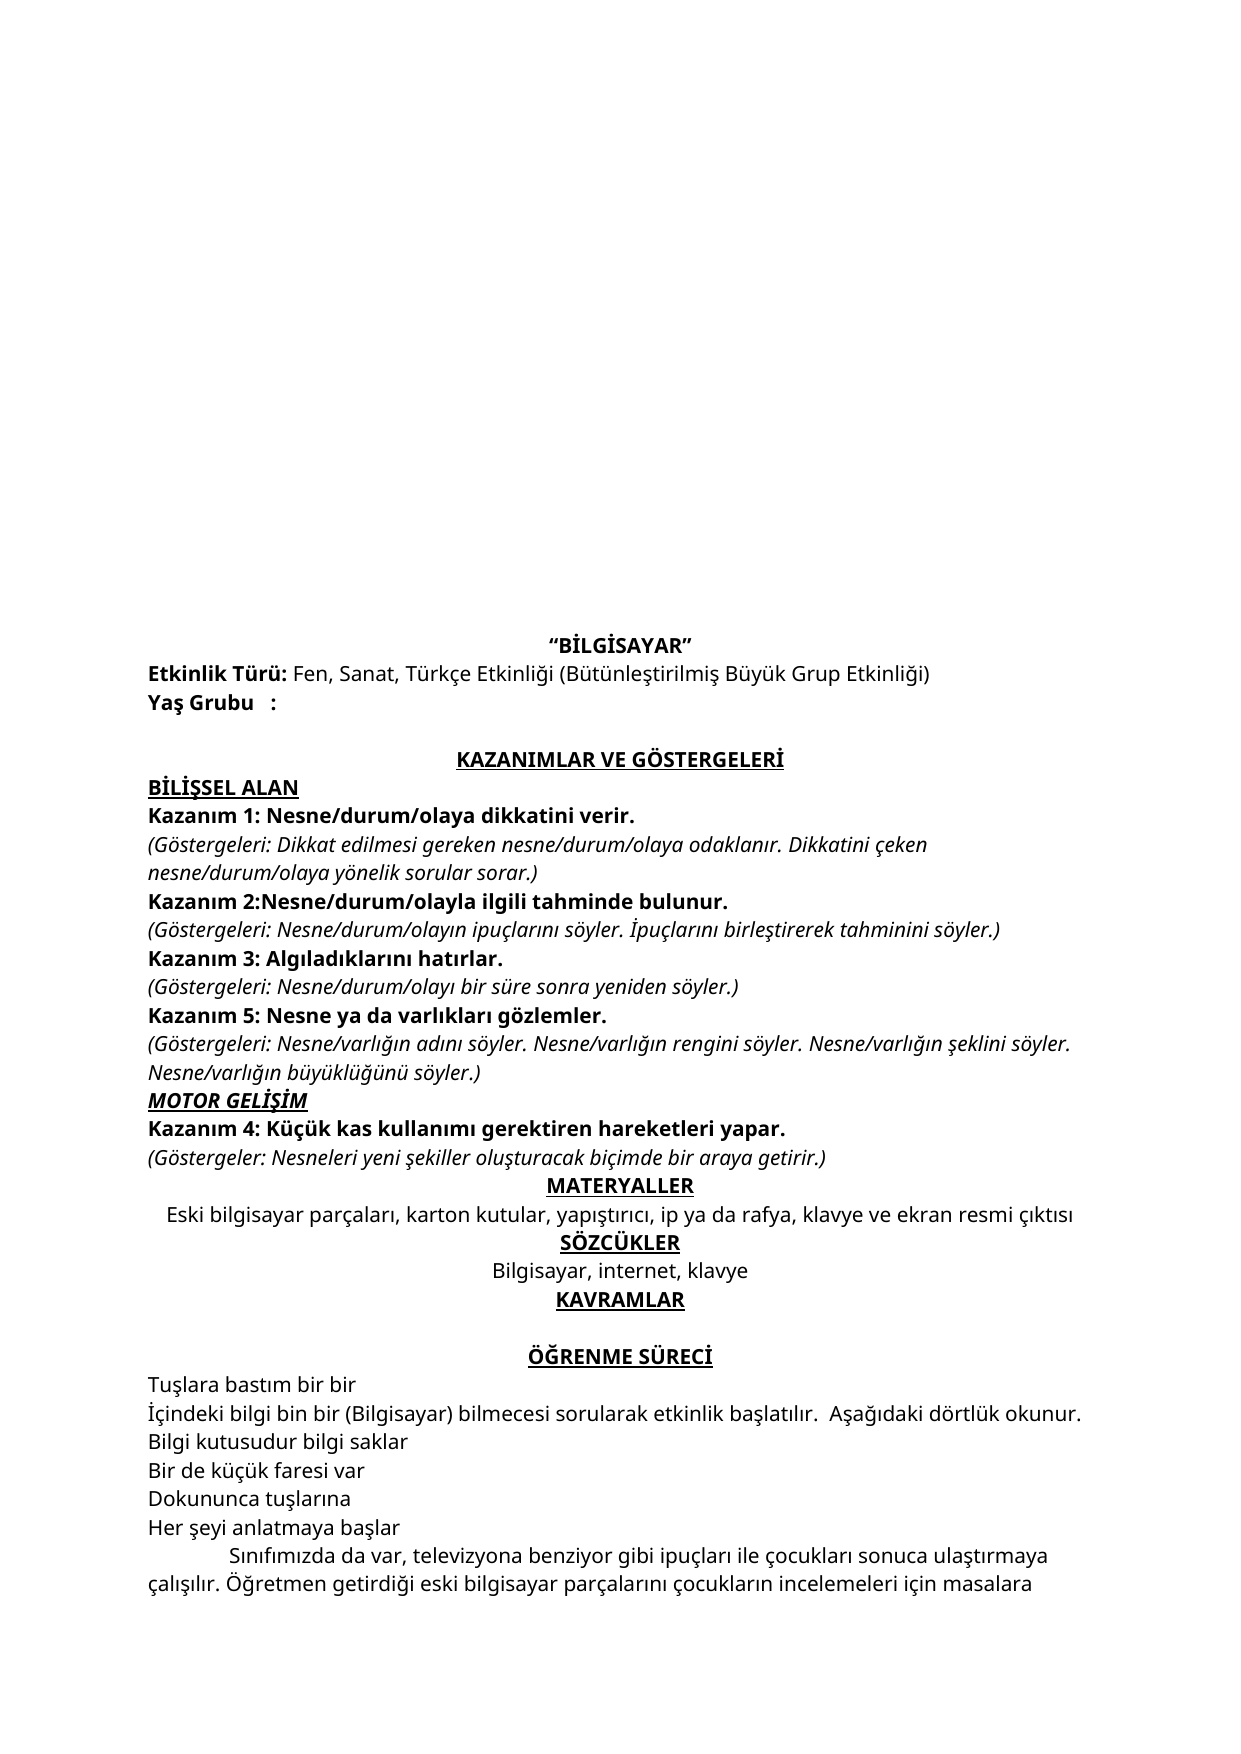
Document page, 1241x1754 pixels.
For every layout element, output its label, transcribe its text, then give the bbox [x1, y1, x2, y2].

text KAZANIMLAR VE GÖSTERGELERİ [148, 745, 1093, 773]
text ÖĞRENME SÜRECİ [148, 1342, 1093, 1370]
text Kazanım 1: Nesne/durum/olaya dikkatini verir. (Göstergeleri: Dikkat edilmesi gereken nesne/durum/olaya odaklanır. Dikkatini çeken nesne/durum/olaya yönelik sorular sorar.) Kazanım 2:Nesne/durum/olayla ilgili tahminde bulunur. (Göstergeleri: Nesne/durum/olayın ipuçlarını söyler. İpuçlarını birleştirerek tahminini söyler.) Kazanım 3: Algıladıklarını hatırlar. (Göstergeleri: Nesne/durum/olayı bir süre sonra yeniden söyler.) Kazanım 5: Nesne ya da varlıkları gözlemler. (Göstergeleri: Nesne/varlığın adını söyler. Nesne/varlığın rengini söyler. Nesne/varlığın şeklini söyler. Nesne/varlığın büyüklüğünü söyler.) MOTOR GELİŞİM Kazanım 4: Küçük kas kullanımı gerektiren hareketleri yapar. (Göstergeler: Nesneleri yeni şekiller oluşturacak biçimde bir araya getirir.) [148, 802, 1093, 1171]
text Eski bilgisayar parçaları, karton kutular, yapıştırıcı, ip ya da rafya, klavye ve ekran resmi çıktısı [148, 1200, 1093, 1228]
text Dokununca tuşlarına [148, 1484, 1093, 1513]
text Her şeyi anlatmaya başlar [148, 1513, 1093, 1541]
text SÖZCÜKLER [148, 1228, 1093, 1257]
text Bilgisayar, internet, klavye [148, 1257, 1093, 1285]
text İçindeki bilgi bin bir (Bilgisayar) bilmecesi sorularak etkinlik başlatılır. Aşağıdaki dörtlük okunur. [148, 1399, 1093, 1427]
text MATERYALLER [148, 1171, 1093, 1200]
text Etkinlik Türü: Fen, Sanat, Türkçe Etkinliği (Bütünleştirilmiş Büyük Grup Etkinliği) [148, 659, 1093, 688]
text Tuşlara bastım bir bir [148, 1370, 1093, 1399]
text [148, 1541, 1093, 1598]
text Bir de küçük faresi var [148, 1456, 1093, 1484]
text Bilgi kutusudur bilgi saklar [148, 1427, 1093, 1456]
text “BİLGİSAYAR” [148, 631, 1093, 659]
text BİLİŞSEL ALAN [148, 773, 1093, 802]
text KAVRAMLAR [148, 1285, 1093, 1313]
text Yaş Grubu : [148, 688, 1093, 716]
